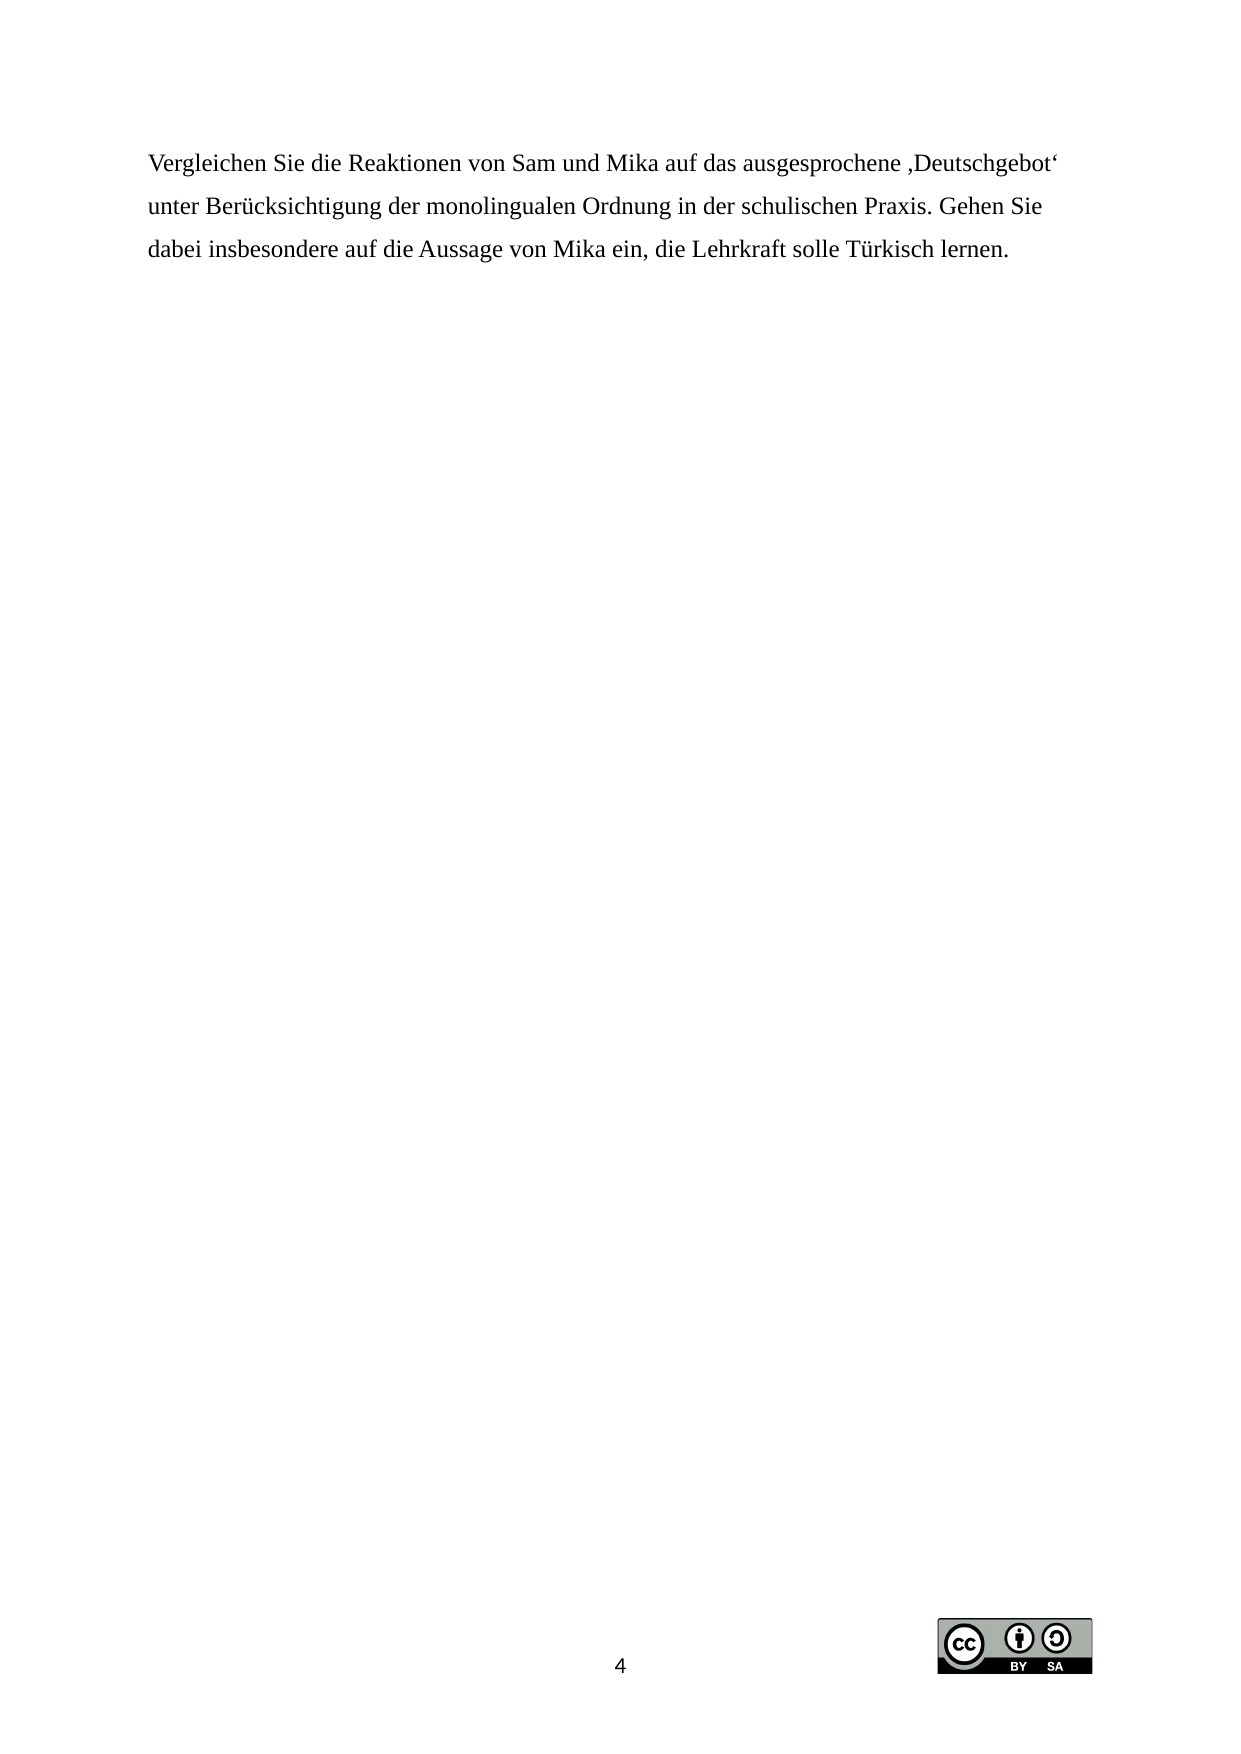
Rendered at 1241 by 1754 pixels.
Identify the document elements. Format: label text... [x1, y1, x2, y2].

text Vergleichen Sie die Reaktionen von Sam und Mika auf das ausgesprochene ,Deutschgebot‘ unter Berücksichtigung der monolingualen Ordnung in der schulischen Praxis. Gehen Sie dabei insbesondere auf die Aussage von Mika ein, die Lehrkraft solle Türkisch lernen. [148, 148, 1093, 263]
picture [937, 1618, 1093, 1674]
